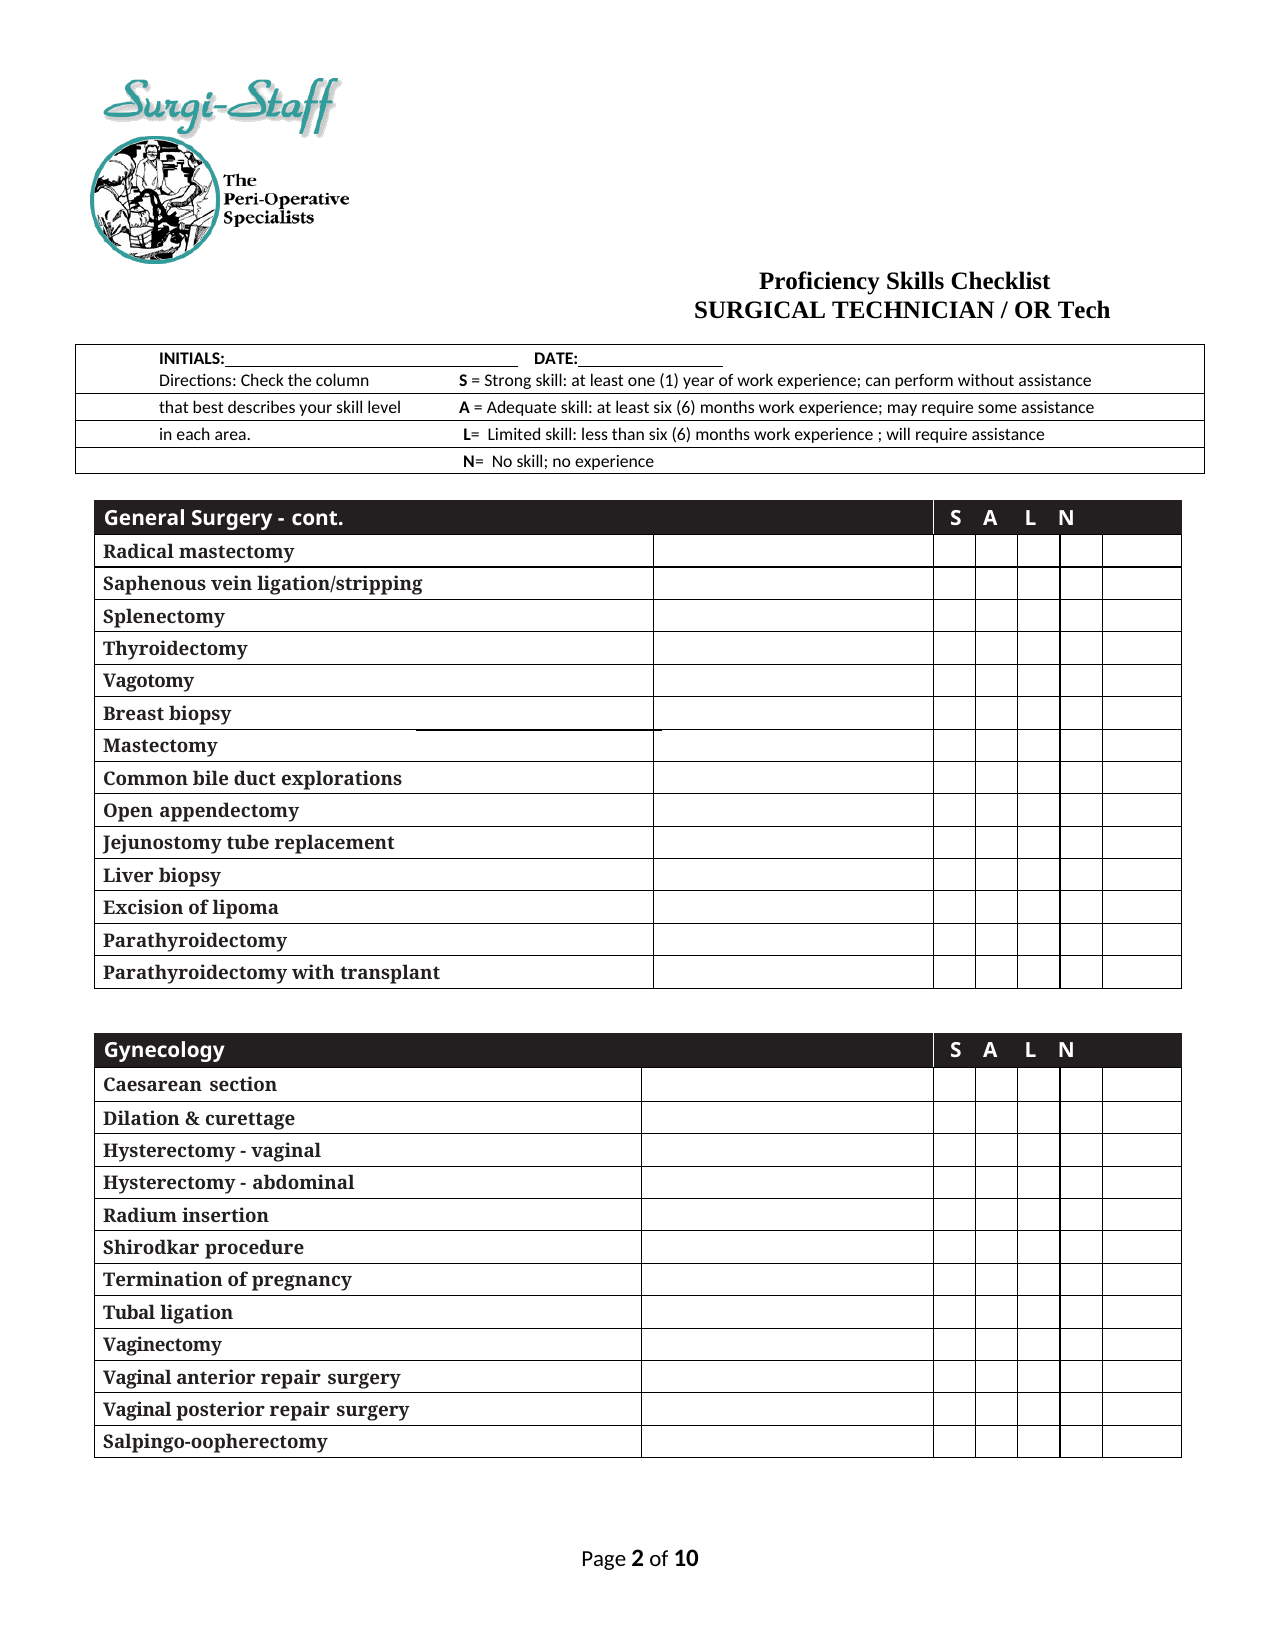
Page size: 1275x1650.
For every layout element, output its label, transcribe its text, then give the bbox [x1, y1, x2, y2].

table_cell [654, 827, 933, 858]
table_cell [976, 1426, 1017, 1457]
table_cell [976, 1199, 1017, 1230]
table_cell [1103, 924, 1181, 955]
table_cell [1061, 827, 1102, 858]
table_cell [934, 859, 975, 890]
table_cell [642, 1167, 933, 1198]
table_cell [654, 891, 933, 923]
table_cell [1018, 924, 1059, 955]
table_cell [1103, 762, 1181, 793]
table_cell [1061, 1167, 1102, 1198]
table_cell [654, 730, 933, 761]
table_cell [976, 1134, 1017, 1166]
table_cell [934, 891, 975, 923]
table_cell [934, 1361, 975, 1392]
table_cell [1103, 827, 1181, 858]
table_cell Open appendectomy [95, 794, 653, 826]
table_cell Parathyroidectomy [95, 924, 653, 955]
table_cell [654, 697, 933, 728]
table_cell Liver biopsy [95, 859, 653, 890]
table_cell [1103, 1231, 1181, 1263]
table_cell [1103, 568, 1181, 599]
table_cell [1061, 1102, 1102, 1133]
text SURGICAL TECHNICIAN / OR Tech [609, 295, 1196, 324]
table_cell [934, 794, 975, 826]
table_cell [1061, 1296, 1102, 1327]
table_cell [976, 827, 1017, 858]
table_cell [976, 1361, 1017, 1392]
table_cell [1061, 568, 1102, 599]
table_cell [934, 1102, 975, 1133]
table_cell Parathyroidectomy with transplant [95, 956, 653, 988]
table_cell [976, 600, 1017, 631]
table_cell [1103, 1068, 1181, 1101]
table_cell [1018, 1068, 1059, 1101]
table_cell [1018, 600, 1059, 631]
table_cell [1061, 1068, 1102, 1101]
table_cell [1018, 1264, 1059, 1295]
table_cell [976, 697, 1017, 728]
table_cell [654, 600, 933, 631]
table_cell [1061, 891, 1102, 923]
table_cell [1103, 632, 1181, 664]
table_header General Surgery - cont. [94, 500, 654, 534]
table_cell [976, 1102, 1017, 1133]
table_cell [934, 730, 975, 761]
table_cell Salpingo-oopherectomy [95, 1426, 641, 1457]
table_cell [1018, 1102, 1059, 1133]
table_cell [1061, 535, 1102, 566]
table_cell [1018, 665, 1059, 696]
table_cell [1061, 665, 1102, 696]
text Proficiency Skills Checklist [84, 266, 1196, 295]
table_cell Radium insertion [95, 1199, 641, 1230]
table_cell Vaginal anterior repair surgery [95, 1361, 641, 1392]
table_cell [642, 1361, 933, 1392]
table_cell [1018, 762, 1059, 793]
table_cell Excision of lipoma [95, 891, 653, 923]
table_header Gynecology [94, 1033, 641, 1067]
table_cell [1103, 794, 1181, 826]
text N= No skill; no experience [76, 448, 1204, 473]
table_cell [976, 1068, 1017, 1101]
table_cell [1103, 1264, 1181, 1295]
table_cell [1061, 924, 1102, 955]
table_cell [934, 1426, 975, 1457]
table_cell [1103, 1167, 1181, 1198]
table_cell [1018, 956, 1059, 988]
table_cell [934, 697, 975, 728]
table_cell [1018, 827, 1059, 858]
table_cell Breast biopsy [95, 697, 653, 728]
table_cell [1061, 956, 1102, 988]
table_cell [976, 568, 1017, 599]
table_cell [934, 665, 975, 696]
table_cell Splenectomy [95, 600, 653, 631]
table_cell [934, 827, 975, 858]
table_cell [1103, 891, 1181, 923]
table_cell [1018, 859, 1059, 890]
table_cell [654, 632, 933, 664]
table_cell [1103, 1329, 1181, 1360]
table_cell [1061, 632, 1102, 664]
table_cell Radical mastectomy [95, 535, 653, 566]
table_cell [642, 1134, 933, 1166]
table_cell Termination of pregnancy [95, 1264, 641, 1295]
table_cell Vaginal posterior repair surgery [95, 1393, 641, 1425]
table_cell [976, 665, 1017, 696]
table_cell [642, 1264, 933, 1295]
table_cell [1061, 762, 1102, 793]
table_cell [642, 1393, 933, 1425]
table_cell Vaginectomy [95, 1329, 641, 1360]
table_cell [934, 1167, 975, 1198]
table_cell [1103, 1102, 1181, 1133]
table_cell [1061, 697, 1102, 728]
table_cell [934, 1231, 975, 1263]
table_cell [1103, 1426, 1181, 1457]
table_cell [934, 1068, 975, 1101]
table_cell [934, 1199, 975, 1230]
table_cell [654, 665, 933, 696]
table_cell [976, 1329, 1017, 1360]
table_cell [642, 1329, 933, 1360]
table_cell [934, 924, 975, 955]
table_cell Caesarean section [95, 1068, 641, 1101]
table_cell [934, 535, 975, 566]
table_cell [1061, 859, 1102, 890]
table_cell [1061, 1199, 1102, 1230]
table_cell [934, 632, 975, 664]
table_cell [654, 794, 933, 826]
table_cell [1103, 600, 1181, 631]
table_cell [654, 859, 933, 890]
picture [86, 71, 356, 267]
table_cell [1103, 1134, 1181, 1166]
table_cell [1018, 1296, 1059, 1327]
text that best describes your skill level A = Adequate skill: at least six (6) months work experience; may require some assistance [76, 394, 1204, 420]
table_cell [934, 762, 975, 793]
table_cell [976, 632, 1017, 664]
table_cell Mastectomy [95, 730, 653, 761]
table_cell [654, 535, 933, 566]
table_cell [976, 535, 1017, 566]
table_header [641, 1033, 933, 1067]
table_cell [1061, 1134, 1102, 1166]
text INITIALS: DATE: Directions: Check the column S = Strong skill: at least one (1) year of work experience; can perform without assistance [76, 345, 1204, 393]
table_cell [1103, 1361, 1181, 1392]
table_cell [1018, 697, 1059, 728]
table_cell [1103, 665, 1181, 696]
table_cell [976, 891, 1017, 923]
table_cell [642, 1296, 933, 1327]
table_cell [1103, 1199, 1181, 1230]
table_cell [1103, 859, 1181, 890]
table_cell [976, 1231, 1017, 1263]
table_header [654, 500, 933, 534]
table_cell [1061, 1264, 1102, 1295]
table_cell [976, 1264, 1017, 1295]
table_cell Saphenous vein ligation/stripping [95, 568, 653, 599]
table_cell Dilation & curettage [95, 1102, 641, 1133]
table_cell [976, 1167, 1017, 1198]
table_cell [1103, 956, 1181, 988]
table_cell [1018, 730, 1059, 761]
table_cell Shirodkar procedure [95, 1231, 641, 1263]
table_cell [642, 1102, 933, 1133]
table_cell [934, 1296, 975, 1327]
table_cell [976, 956, 1017, 988]
table_cell [1018, 1426, 1059, 1457]
table_cell [934, 1134, 975, 1166]
table_cell [642, 1426, 933, 1457]
table_cell [1103, 535, 1181, 566]
table_cell [654, 956, 933, 988]
table_cell [1061, 730, 1102, 761]
table_cell [1018, 1134, 1059, 1166]
table_cell [1018, 1231, 1059, 1263]
table_cell [1061, 1426, 1102, 1457]
table_header S A L N [934, 500, 1182, 534]
table_cell [1061, 794, 1102, 826]
table_cell [1018, 891, 1059, 923]
table_cell [976, 859, 1017, 890]
table_cell [1061, 1393, 1102, 1425]
table_cell [642, 1068, 933, 1101]
table_cell [1018, 1393, 1059, 1425]
table_cell [654, 762, 933, 793]
table_cell [1103, 697, 1181, 728]
table_cell [1061, 1231, 1102, 1263]
table_cell [1103, 730, 1181, 761]
table_cell Thyroidectomy [95, 632, 653, 664]
table_cell [934, 1393, 975, 1425]
table_cell [934, 1264, 975, 1295]
table_cell [654, 568, 933, 599]
table_cell [1018, 568, 1059, 599]
table_cell [976, 924, 1017, 955]
table_cell [1018, 1361, 1059, 1392]
table_cell Jejunostomy tube replacement [95, 827, 653, 858]
table_cell [976, 1296, 1017, 1327]
table_cell [1018, 1329, 1059, 1360]
table_cell [1018, 535, 1059, 566]
table_cell Hysterectomy - abdominal [95, 1167, 641, 1198]
table_cell [642, 1199, 933, 1230]
text in each area. L= Limited skill: less than six (6) months work experience ; will require assistance [76, 421, 1204, 447]
table_cell [1018, 794, 1059, 826]
table_cell [1018, 632, 1059, 664]
table_cell [976, 762, 1017, 793]
table_cell [654, 924, 933, 955]
table_cell [934, 956, 975, 988]
table_cell Tubal ligation [95, 1296, 641, 1327]
table_cell [976, 730, 1017, 761]
table_cell [1018, 1167, 1059, 1198]
table_cell [934, 568, 975, 599]
table_cell [1061, 600, 1102, 631]
table_cell [1018, 1199, 1059, 1230]
table_cell Vagotomy [95, 665, 653, 696]
table_cell [976, 1393, 1017, 1425]
table_cell [1061, 1329, 1102, 1360]
table_cell Hysterectomy - vaginal [95, 1134, 641, 1166]
table_cell [934, 1329, 975, 1360]
table_header S A L N [934, 1033, 1182, 1067]
table_cell [642, 1231, 933, 1263]
table_cell [1061, 1361, 1102, 1392]
table_cell [976, 794, 1017, 826]
table_cell [1103, 1393, 1181, 1425]
table_cell [934, 600, 975, 631]
table_cell [1103, 1296, 1181, 1327]
table_cell Common bile duct explorations [95, 762, 653, 793]
